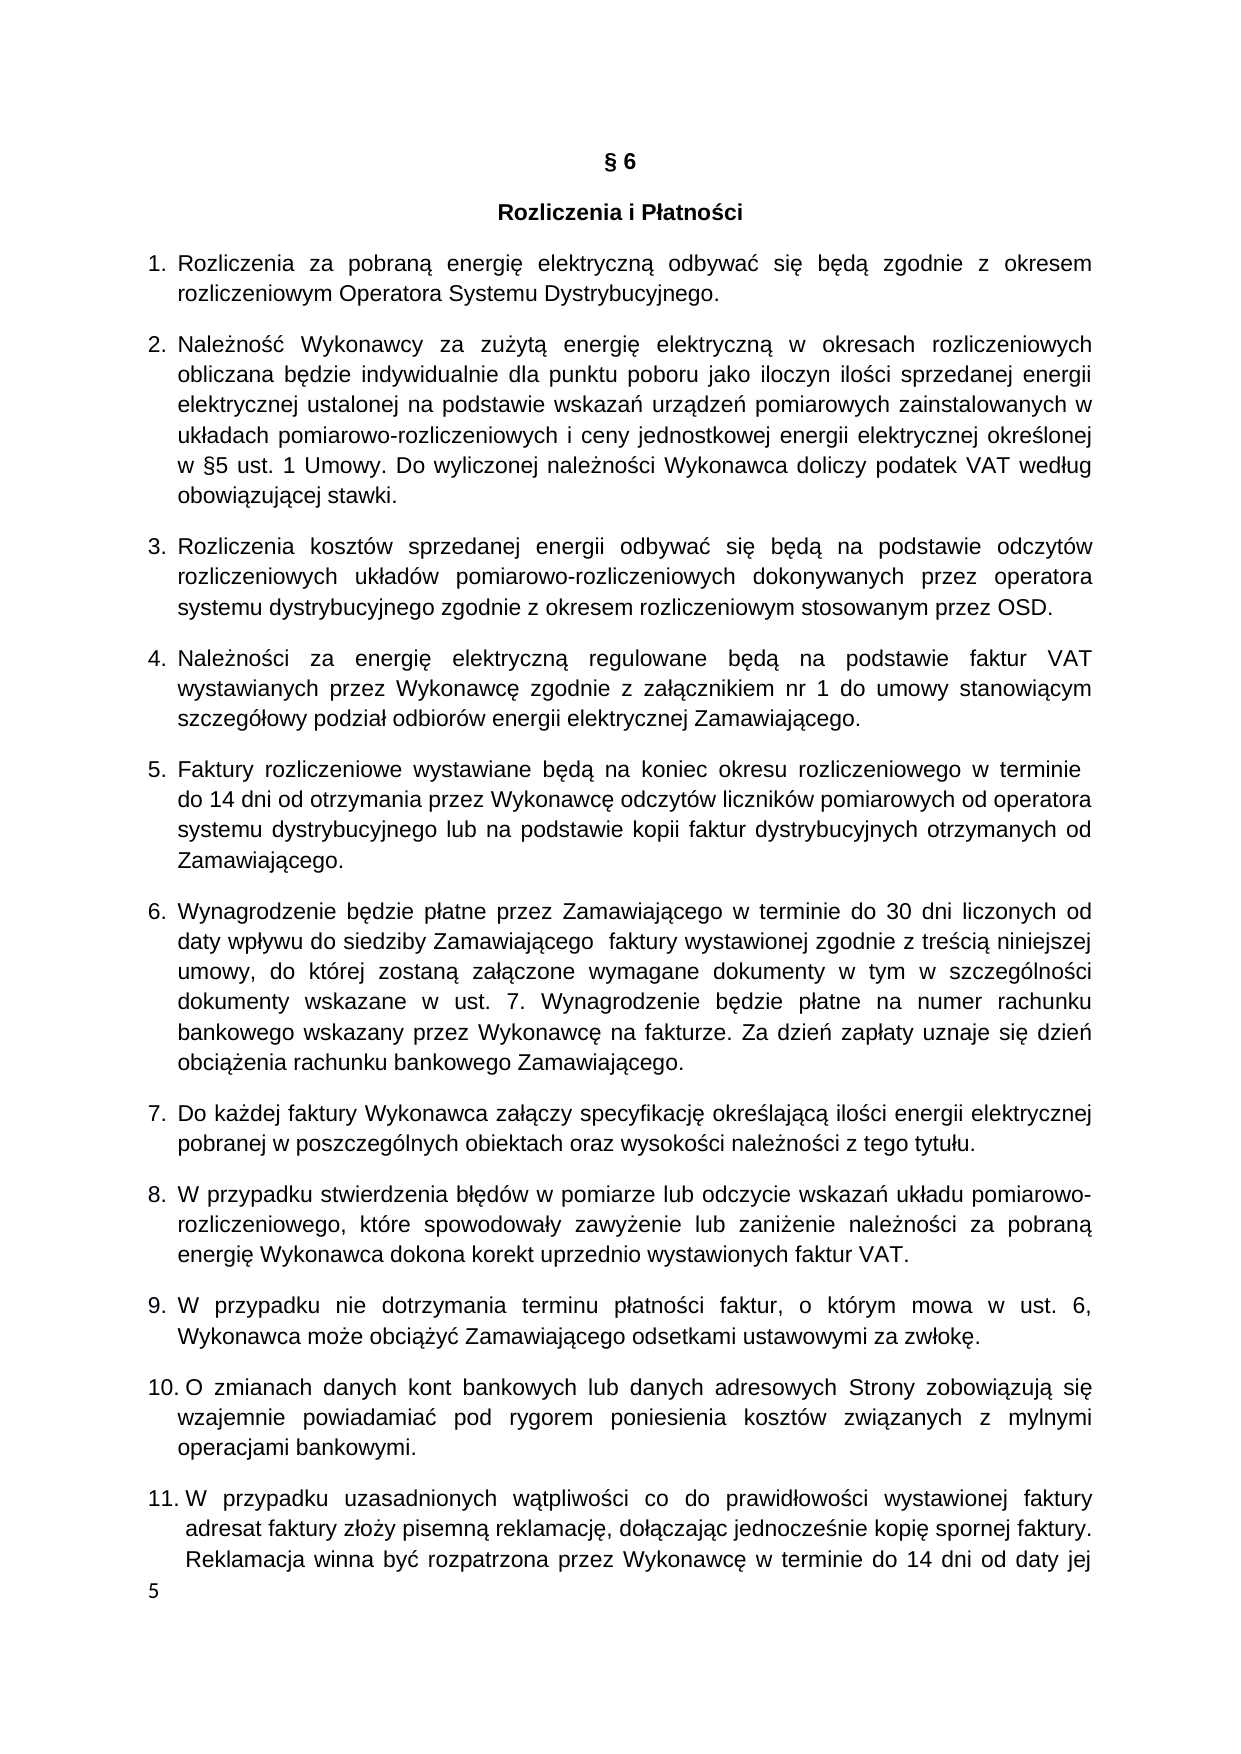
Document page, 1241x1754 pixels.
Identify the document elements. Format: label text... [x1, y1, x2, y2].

list Wynagrodzenie będzie płatne przez Zamawiającego w terminie do 30 dni liczonych od daty wpływu do siedziby Zamawiającego faktury wystawionej zgodnie z treścią niniejszej umowy, do której zostaną załączone wymagane dokumenty w tym w szczególności dokumenty wskazane w ust. 7. Wynagrodzenie będzie płatne na numer rachunku bankowego wskazany przez Wykonawcę na fakturze. Za dzień zapłaty uznaje się dzień obciążenia rachunku bankowego Zamawiającego. [148, 898, 1093, 1075]
list Do każdej faktury Wykonawca załączy specyfikację określającą ilości energii elektrycznej pobranej w poszczególnych obiektach oraz wysokości należności z tego tytułu. [148, 1100, 1093, 1156]
list Należności za energię elektryczną regulowane będą na podstawie faktur VAT wystawianych przez Wykonawcę zgodnie z załącznikiem nr 1 do umowy stanowiącym szczegółowy podział odbiorów energii elektrycznej Zamawiającego. [148, 644, 1093, 731]
list Faktury rozliczeniowe wystawiane będą na koniec okresu rozliczeniowego w terminie do 14 dni od otrzymania przez Wykonawcę odczytów liczników pomiarowych od operatora systemu dystrybucyjnego lub na podstawie kopii faktur dystrybucyjnych otrzymanych od Zamawiającego. [148, 756, 1093, 873]
list Rozliczenia za pobraną energię elektryczną odbywać się będą zgodnie z okresem rozliczeniowym Operatora Systemu Dystrybucyjnego. [148, 250, 1093, 306]
list Należność Wykonawcy za zużytą energię elektryczną w okresach rozliczeniowych obliczana będzie indywidualnie dla punktu poboru jako iloczyn ilości sprzedanej energii elektrycznej ustalonej na podstawie wskazań urządzeń pomiarowych zainstalowanych w układach pomiarowo-rozliczeniowych i ceny jednostkowej energii elektrycznej określonej w §5 ust. 1 Umowy. Do wyliczonej należności Wykonawca doliczy podatek VAT według obowiązującej stawki. [148, 331, 1093, 508]
list Rozliczenia kosztów sprzedanej energii odbywać się będą na podstawie odczytów rozliczeniowych układów pomiarowo-rozliczeniowych dokonywanych przez operatora systemu dystrybucyjnego zgodnie z okresem rozliczeniowym stosowanym przez OSD. [148, 533, 1093, 620]
list W przypadku stwierdzenia błędów w pomiarze lub odczycie wskazań układu pomiarowo-rozliczeniowego, które spowodowały zawyżenie lub zaniżenie należności za pobraną energię Wykonawca dokona korekt uprzednio wystawionych faktur VAT. [148, 1181, 1093, 1268]
list W przypadku nie dotrzymania terminu płatności faktur, o którym mowa w ust. 6, Wykonawca może obciążyć Zamawiającego odsetkami ustawowymi za zwłokę. [148, 1292, 1093, 1349]
list O zmianach danych kont bankowych lub danych adresowych Strony zobowiązują się wzajemnie powiadamiać pod rygorem poniesienia kosztów związanych z mylnymi operacjami bankowymi. [148, 1374, 1093, 1460]
text Rozliczenia i Płatności [148, 199, 1093, 225]
text § 6 [148, 148, 1093, 174]
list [148, 1485, 1093, 1572]
